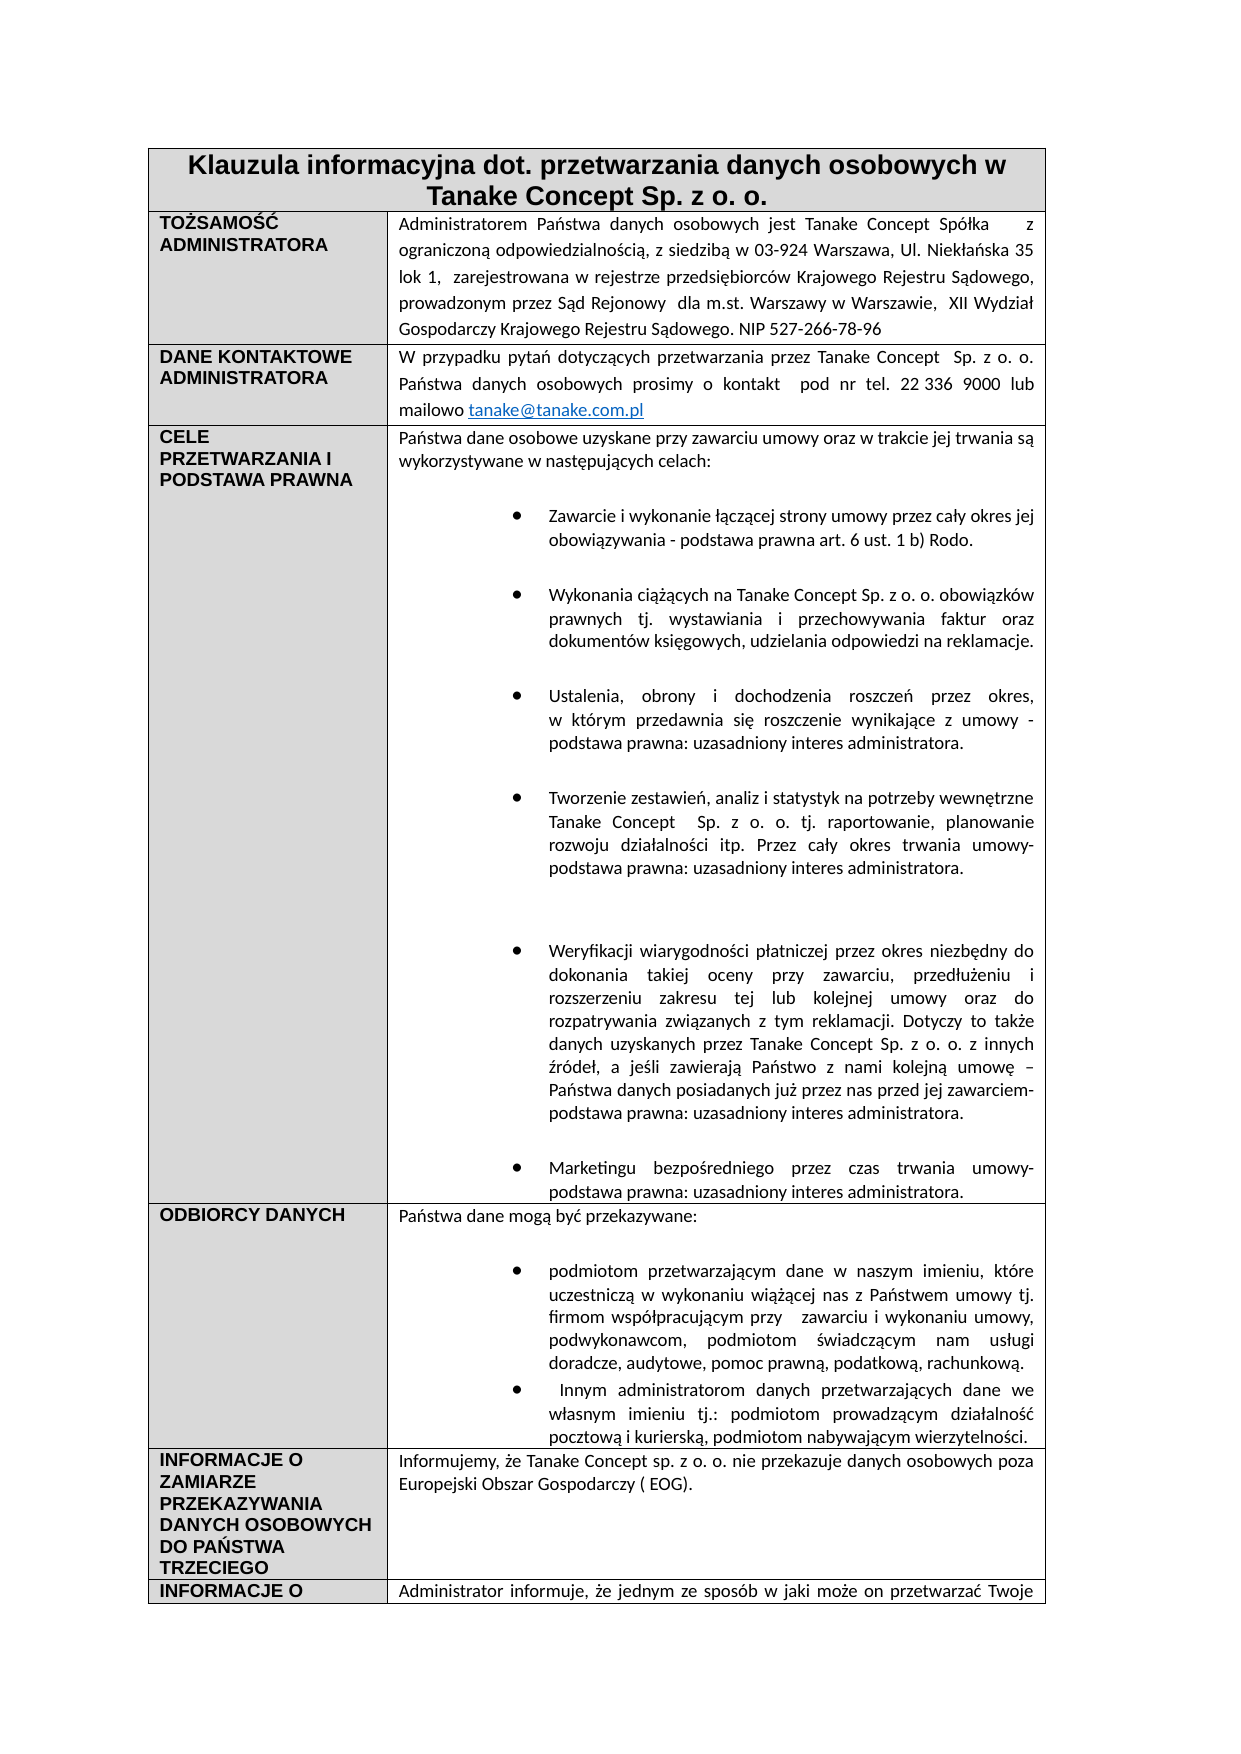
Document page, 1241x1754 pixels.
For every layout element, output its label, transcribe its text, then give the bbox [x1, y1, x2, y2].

table_cell Informujemy, że Tanake Concept sp. z o. o. nie przekazuje danych osobowych poza Europejski Obszar Gospodarczy ( EOG). [388, 1449, 1045, 1579]
table_cell DANE KONTAKTOWE ADMINISTRATORA [149, 345, 387, 425]
table_cell CELE PRZETWARZANIA I PODSTAWA PRAWNA [149, 426, 387, 1203]
table_cell ODBIORCY DANYCH [149, 1204, 387, 1448]
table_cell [388, 1580, 1045, 1603]
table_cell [149, 1580, 387, 1603]
table_cell INFORMACJE O ZAMIARZE PRZEKAZYWANIA DANYCH OSOBOWYCH DO PAŃSTWA TRZECIEGO [149, 1449, 387, 1579]
table_cell Państwa dane mogą być przekazywane: podmiotom przetwarzającym dane w naszym imieniu, które uczestniczą w wykonaniu wiążącej nas z Państwem umowy tj. firmom współpracującym przy zawarciu i wykonaniu umowy, podwykonawcom, podmiotom świadczącym nam usługi doradcze, audytowe, pomoc prawną, podatkową, rachunkową. Innym administratorom danych przetwarzających dane we własnym imieniu tj.: podmiotom prowadzącym działalność pocztową i kurierską, podmiotom nabywającym wierzytelności. [388, 1204, 1045, 1448]
table_cell Administratorem Państwa danych osobowych jest Tanake Concept Spółka z ograniczoną odpowiedzialnością, z siedzibą w 03-924 Warszawa, Ul. Niekłańska 35 lok 1, zarejestrowana w rejestrze przedsiębiorców Krajowego Rejestru Sądowego, prowadzonym przez Sąd Rejonowy dla m.st. Warszawy w Warszawie, XII Wydział Gospodarczy Krajowego Rejestru Sądowego. NIP 527-266-78-96 [388, 212, 1045, 344]
table_cell W przypadku pytań dotyczących przetwarzania przez Tanake Concept Sp. z o. o. Państwa danych osobowych prosimy o kontakt pod nr tel. 22 336 9000 lub mailowo tanake@tanake.com.pl [388, 345, 1045, 425]
table_header Klauzula informacyjna dot. przetwarzania danych osobowych w Tanake Concept Sp. z o. o. [149, 149, 1045, 211]
table_cell Państwa dane osobowe uzyskane przy zawarciu umowy oraz w trakcie jej trwania są wykorzystywane w następujących celach: Zawarcie i wykonanie łączącej strony umowy przez cały okres jej obowiązywania - podstawa prawna art. 6 ust. 1 b) Rodo. Wykonania ciążących na Tanake Concept Sp. z o. o. obowiązków prawnych tj. wystawiania i przechowywania faktur oraz dokumentów księgowych, udzielania odpowiedzi na reklamacje. Ustalenia, obrony i dochodzenia roszczeń przez okres, w którym przedawnia się roszczenie wynikające z umowy - podstawa prawna: uzasadniony interes administratora. Tworzenie zestawień, analiz i statystyk na potrzeby wewnętrzne Tanake Concept Sp. z o. o. tj. raportowanie, planowanie rozwoju działalności itp. Przez cały okres trwania umowy- podstawa prawna: uzasadniony interes administratora. Weryfikacji wiarygodności płatniczej przez okres niezbędny do dokonania takiej oceny przy zawarciu, przedłużeniu i rozszerzeniu zakresu tej lub kolejnej umowy oraz do rozpatrywania związanych z tym reklamacji. Dotyczy to także danych uzyskanych przez Tanake Concept Sp. z o. o. z innych źródeł, a jeśli zawierają Państwo z nami kolejną umowę –Państwa danych posiadanych już przez nas przed jej zawarciem- podstawa prawna: uzasadniony interes administratora. Marketingu bezpośredniego przez czas trwania umowy- podstawa prawna: uzasadniony interes administratora. [388, 426, 1045, 1203]
table_cell TOŻSAMOŚĆ ADMINISTRATORA [149, 212, 387, 344]
